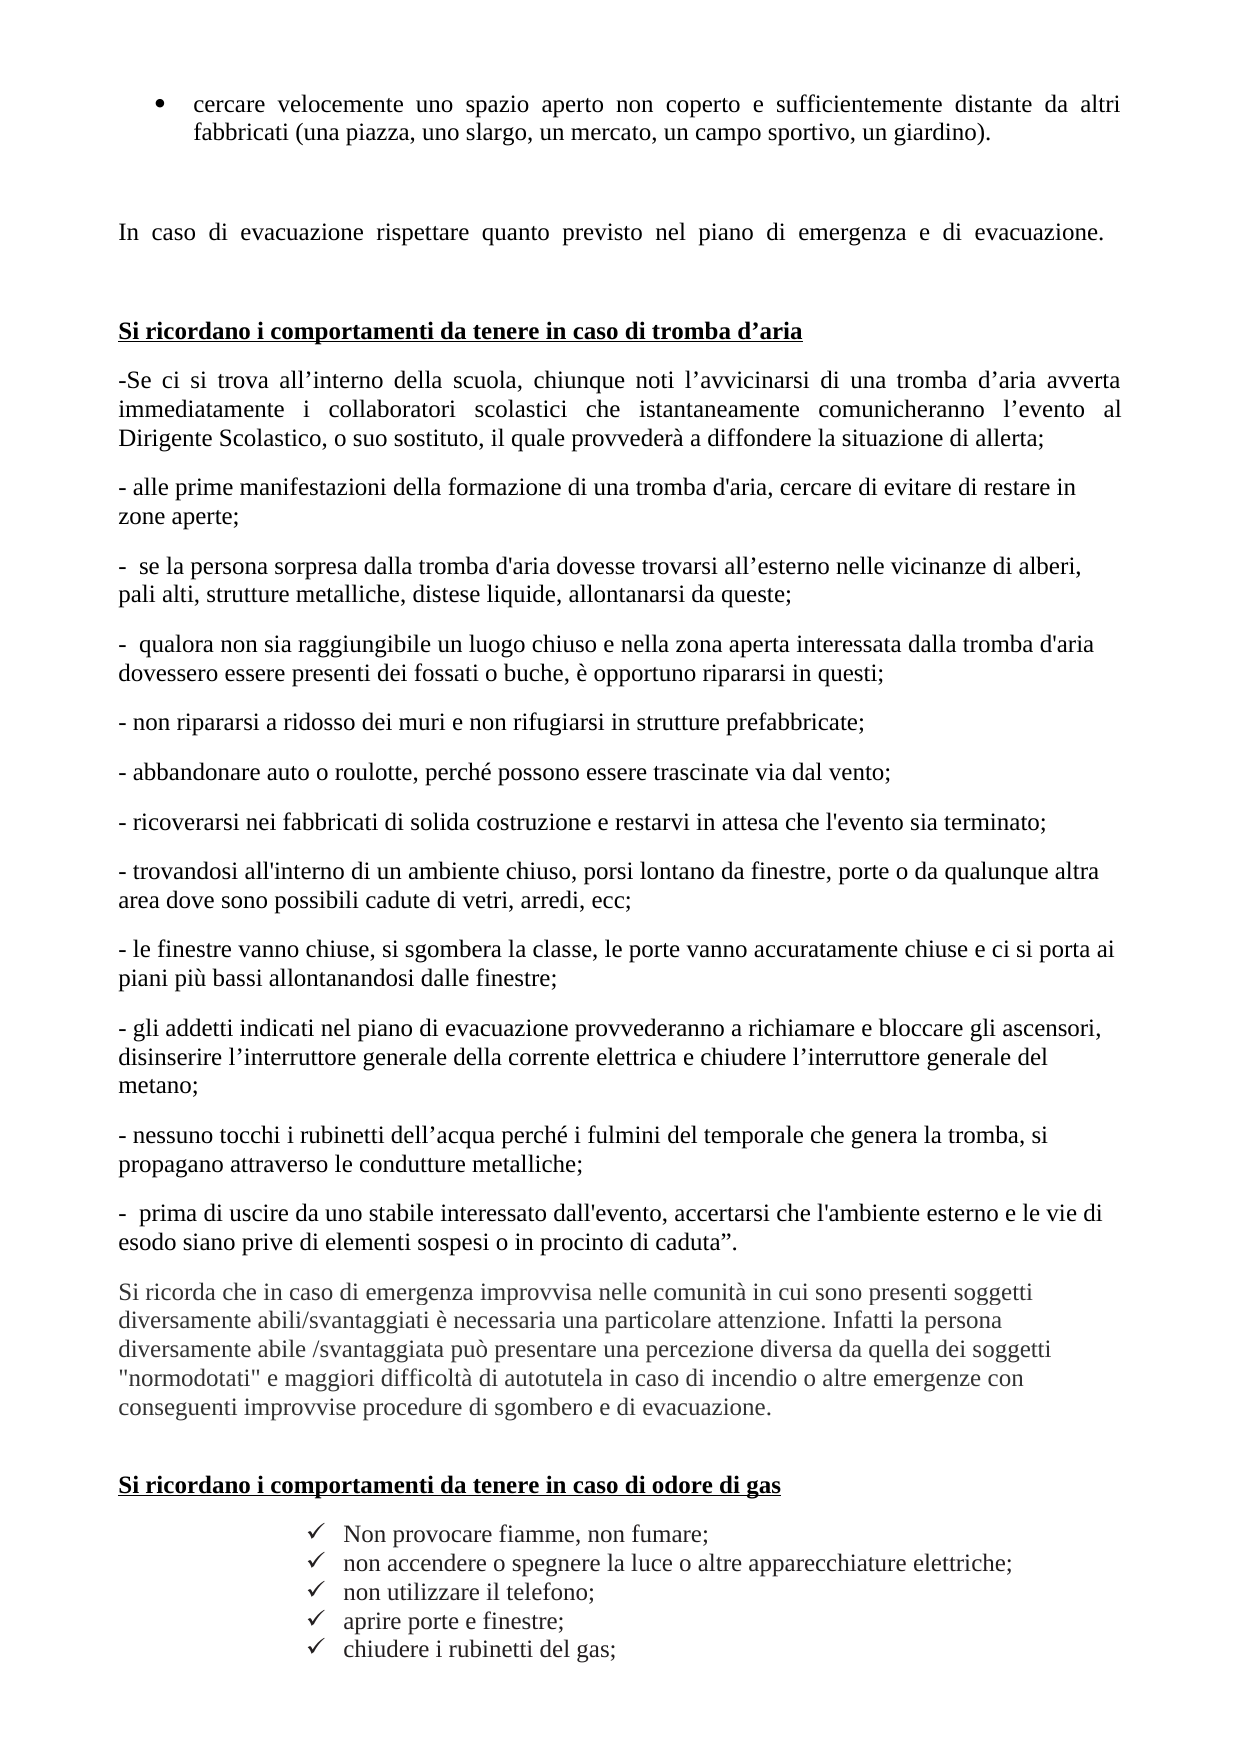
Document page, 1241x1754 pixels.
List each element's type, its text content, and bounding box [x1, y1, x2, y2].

text Si ricordano i comportamenti da tenere in caso di odore di gas [118, 1470, 1122, 1499]
text Si ricorda che in caso di emergenza improvvisa nelle comunità in cui sono presenti soggetti diversamente abili/svantaggiati è necessaria una particolare attenzione. Infatti la persona diversamente abile /svantaggiata può presentare una percezione diversa da quella dei soggetti "normodotati" e maggiori difficoltà di autotutela in caso di incendio o altre emergenze con conseguenti improvvise procedure di sgombero e di evacuazione. [772, 1277, 1122, 1420]
list aprire porte e finestre; [306, 1606, 1122, 1634]
text - gli addetti indicati nel piano di evacuazione provvederanno a richiamare e bloccare gli ascensori, disinserire l’interruttore generale della corrente elettrica e chiudere l’interruttore generale del metano; [118, 1013, 1122, 1099]
text - se la persona sorpresa dalla tromba d'aria dovesse trovarsi all’esterno nelle vicinanze di alberi, pali alti, strutture metalliche, distese liquide, allontanarsi da queste; [118, 551, 1122, 608]
list Non provocare fiamme, non fumare; [306, 1519, 1122, 1548]
text - abbandonare auto o roulotte, perché possono essere trascinate via dal vento; [118, 757, 1122, 786]
text -Se ci si trova all’interno della scuola, chiunque noti l’avvicinarsi di una tromba d’aria avverta immediatamente i collaboratori scolastici che istantaneamente comunicheranno l’evento al Dirigente Scolastico, o suo sostituto, il quale provvederà a diffondere la situazione di allerta; [118, 365, 1122, 452]
text - trovandosi all'interno di un ambiente chiuso, porsi lontano da finestre, porte o da qualunque altra area dove sono possibili cadute di vetri, arredi, ecc; [118, 856, 1122, 914]
text - prima di uscire da uno stabile interessato dall'evento, accertarsi che l'ambiente esterno e le vie di esodo siano prive di elementi sospesi o in procinto di caduta”. [118, 1198, 1122, 1256]
list non accendere o spegnere la luce o altre apparecchiature elettriche; [306, 1548, 1122, 1577]
list cercare velocemente uno spazio aperto non coperto e sufficientemente distante da altri fabbricati (una piazza, uno slargo, un mercato, un campo sportivo, un giardino). [156, 89, 1122, 146]
text - alle prime manifestazioni della formazione di una tromba d'aria, cercare di evitare di restare in zone aperte; [118, 472, 1122, 530]
text - ricoverarsi nei fabbricati di solida costruzione e restarvi in attesa che l'evento sia terminato; [118, 807, 1122, 835]
text - non ripararsi a ridosso dei muri e non rifugiarsi in strutture prefabbricate; [118, 707, 1122, 736]
list chiudere i rubinetti del gas; [306, 1634, 1122, 1663]
text - qualora non sia raggiungibile un luogo chiuso e nella zona aperta interessata dalla tromba d'aria dovessero essere presenti dei fossati o buche, è opportuno ripararsi in questi; [118, 629, 1122, 687]
text - le finestre vanno chiuse, si sgombera la classe, le porte vanno accuratamente chiuse e ci si porta ai piani più bassi allontanandosi dalle finestre; [118, 934, 1122, 992]
list non utilizzare il telefono; [306, 1577, 1122, 1606]
text - nessuno tocchi i rubinetti dell’acqua perché i fulmini del temporale che genera la tromba, si propagano attraverso le condutture metalliche; [118, 1120, 1122, 1177]
text Si ricordano i comportamenti da tenere in caso di tromba d’aria [118, 316, 1122, 344]
text In caso di evacuazione rispettare quanto previsto nel piano di emergenza e di evacuazione. [118, 217, 1122, 245]
